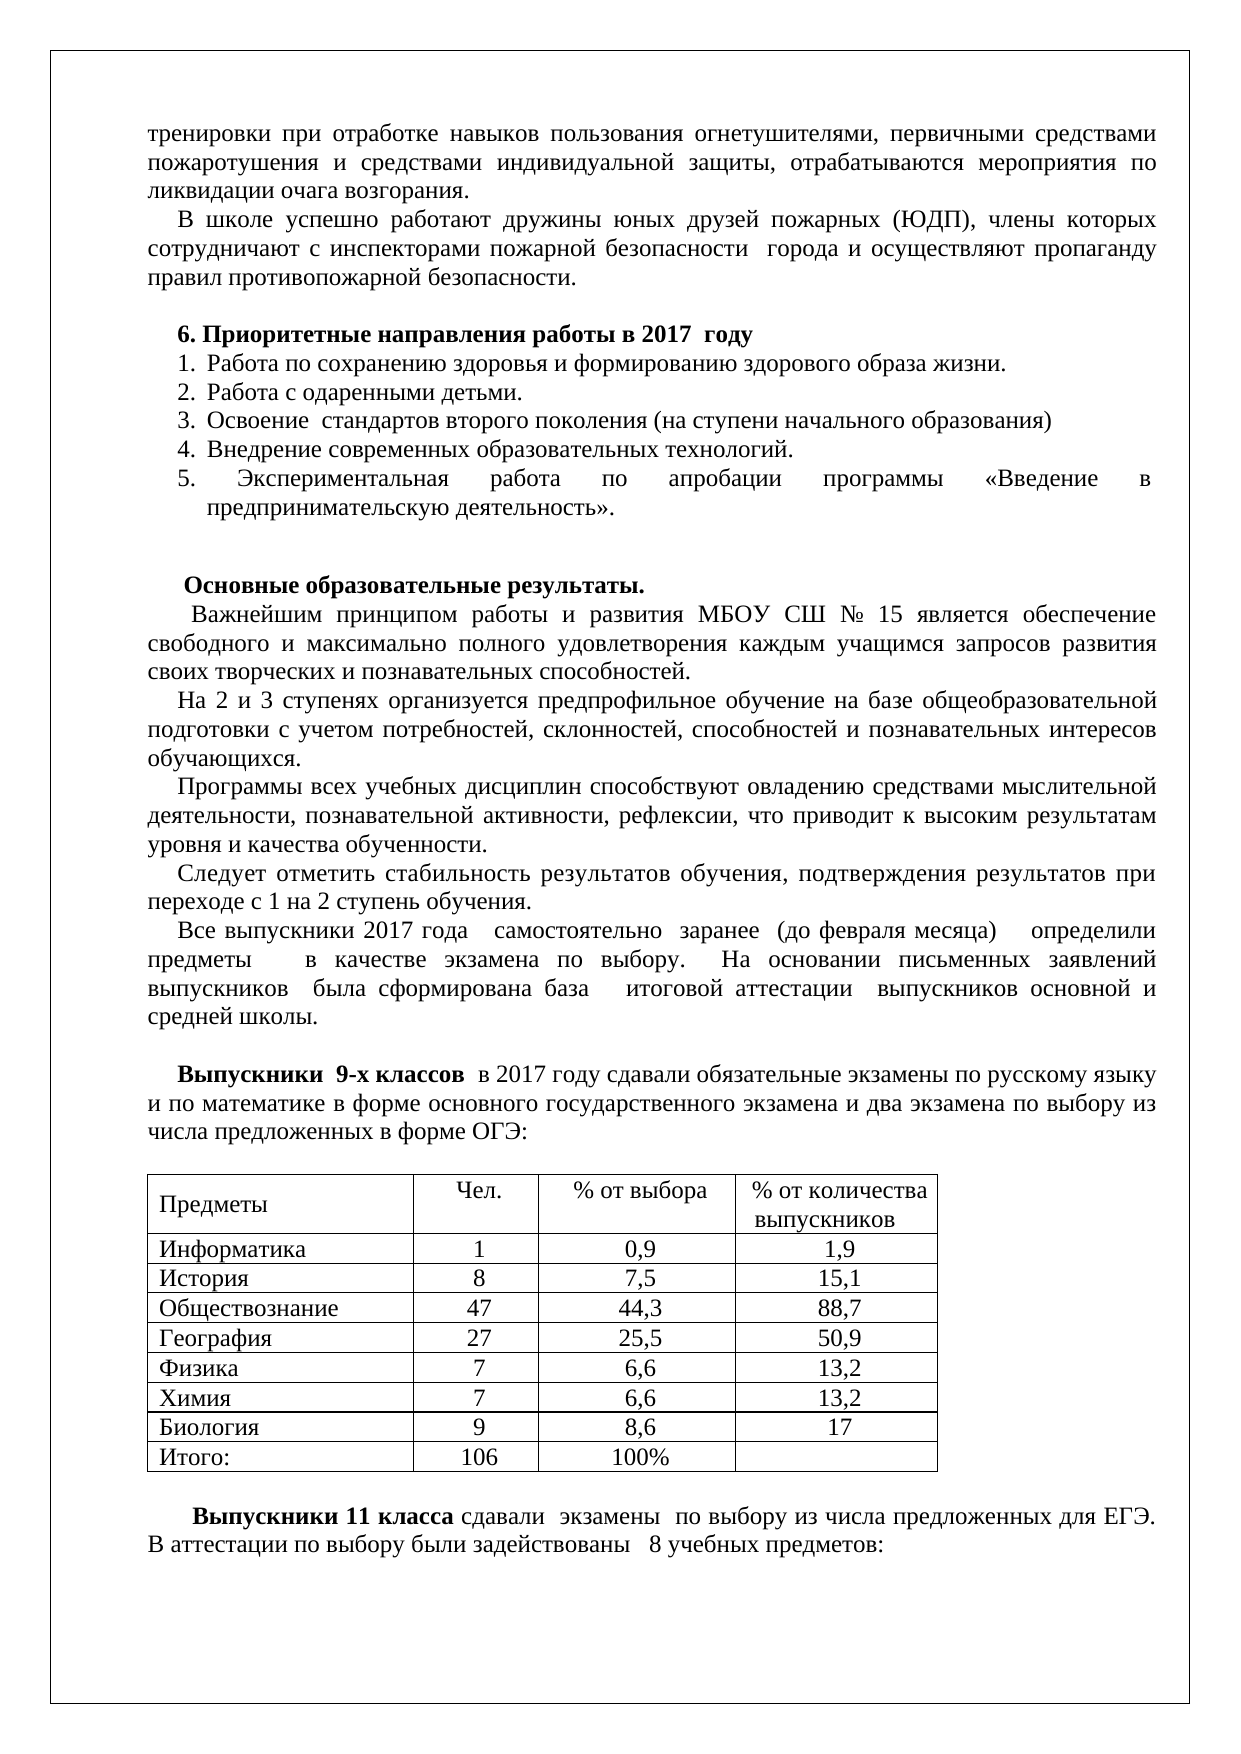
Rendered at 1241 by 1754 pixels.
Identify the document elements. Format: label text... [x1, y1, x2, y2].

table_cell 88,7 [736, 1293, 937, 1322]
text 6. Приоритетные направления работы в 2017 году [147, 319, 1158, 348]
table_cell 0,9 [539, 1234, 735, 1262]
table_cell 6,6 [539, 1383, 735, 1411]
table_cell География [148, 1323, 413, 1352]
table_cell Химия [148, 1383, 413, 1411]
table_cell 44,3 [539, 1293, 735, 1322]
text Следует отметить стабильность результатов обучения, подтверждения результатов при переходе с 1 на 2 ступень обучения. [147, 858, 1158, 915]
table_cell Обществознание [148, 1293, 413, 1322]
text На 2 и 3 ступенях организуется предпрофильное обучение на базе общеобразовательной подготовки с учетом потребностей, склонностей, способностей и познавательных интересов обучающихся. [147, 685, 1158, 771]
table_cell 8,6 [539, 1413, 735, 1441]
table_cell 7 [414, 1383, 538, 1411]
table_cell 25,5 [539, 1323, 735, 1352]
table_cell Биология [148, 1413, 413, 1441]
table_cell 7,5 [539, 1264, 735, 1292]
table_cell 47 [414, 1293, 538, 1322]
table_cell 9 [414, 1413, 538, 1441]
table_cell 1 [414, 1234, 538, 1262]
list Работа с одаренными детьми. [177, 377, 1152, 406]
text Все выпускники 2017 года самостоятельно заранее (до февраля месяца) определили предметы в качестве экзамена по выбору. На основании письменных заявлений выпускников была сформирована база итоговой аттестации выпускников основной и средней школы. [147, 915, 1158, 1030]
table_cell Физика [148, 1353, 413, 1382]
table_cell 50,9 [736, 1323, 937, 1352]
table_cell 13,2 [736, 1383, 937, 1411]
text Программы всех учебных дисциплин способствуют овладению средствами мыслительной деятельности, познавательной активности, рефлексии, что приводит к высоким результатам уровня и качества обученности. [147, 771, 1158, 858]
table_cell 13,2 [736, 1353, 937, 1382]
table_cell Итого: [148, 1442, 413, 1471]
table_header Предметы [148, 1175, 413, 1233]
table_cell 100% [539, 1442, 735, 1471]
table_header Чел. [414, 1175, 538, 1233]
list Работа по сохранению здоровья и формированию здорового образа жизни. [177, 348, 1152, 377]
table_cell Информатика [148, 1234, 413, 1262]
table_cell 15,1 [736, 1264, 937, 1292]
table_header % от выбора [539, 1175, 735, 1233]
table_cell 1,9 [736, 1234, 937, 1262]
table_cell 27 [414, 1323, 538, 1352]
text Выпускники 9-х классов в 2017 году сдавали обязательные экзамены по русскому языку и по математике в форме основного государственного экзамена и два экзамена по выбору из числа предложенных в форме ОГЭ: [147, 1059, 1158, 1145]
table_cell 8 [414, 1264, 538, 1292]
table_cell 106 [414, 1442, 538, 1471]
text Выпускники 11 класса сдавали экзамены по выбору из числа предложенных для ЕГЭ. В аттестации по выбору были задействованы 8 учебных предметов: [147, 1501, 1158, 1558]
list Освоение стандартов второго поколения (на ступени начального образования) [177, 406, 1152, 434]
table_cell 7 [414, 1353, 538, 1382]
table_cell История [148, 1264, 413, 1292]
table_cell [736, 1442, 937, 1471]
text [147, 118, 1158, 204]
table_header % от количества выпускников [736, 1175, 937, 1233]
table_cell 17 [736, 1413, 937, 1441]
text В школе успешно работают дружины юных друзей пожарных (ЮДП), члены которых сотрудничают с инспекторами пожарной безопасности города и осуществляют пропаганду правил противопожарной безопасности. [147, 204, 1158, 291]
text Важнейшим принципом работы и развития МБОУ СШ № 15 является обеспечение свободного и максимально полного удовлетворения каждым учащимся запросов развития своих творческих и познавательных способностей. [147, 599, 1158, 685]
table_cell 6,6 [539, 1353, 735, 1382]
list Внедрение современных образовательных технологий. [177, 434, 1152, 463]
text Основные образовательные результаты. [147, 570, 1158, 599]
list 5. Экспериментальная работа по апробации программы «Введение в предпринимательскую деятельность». [177, 463, 1152, 521]
